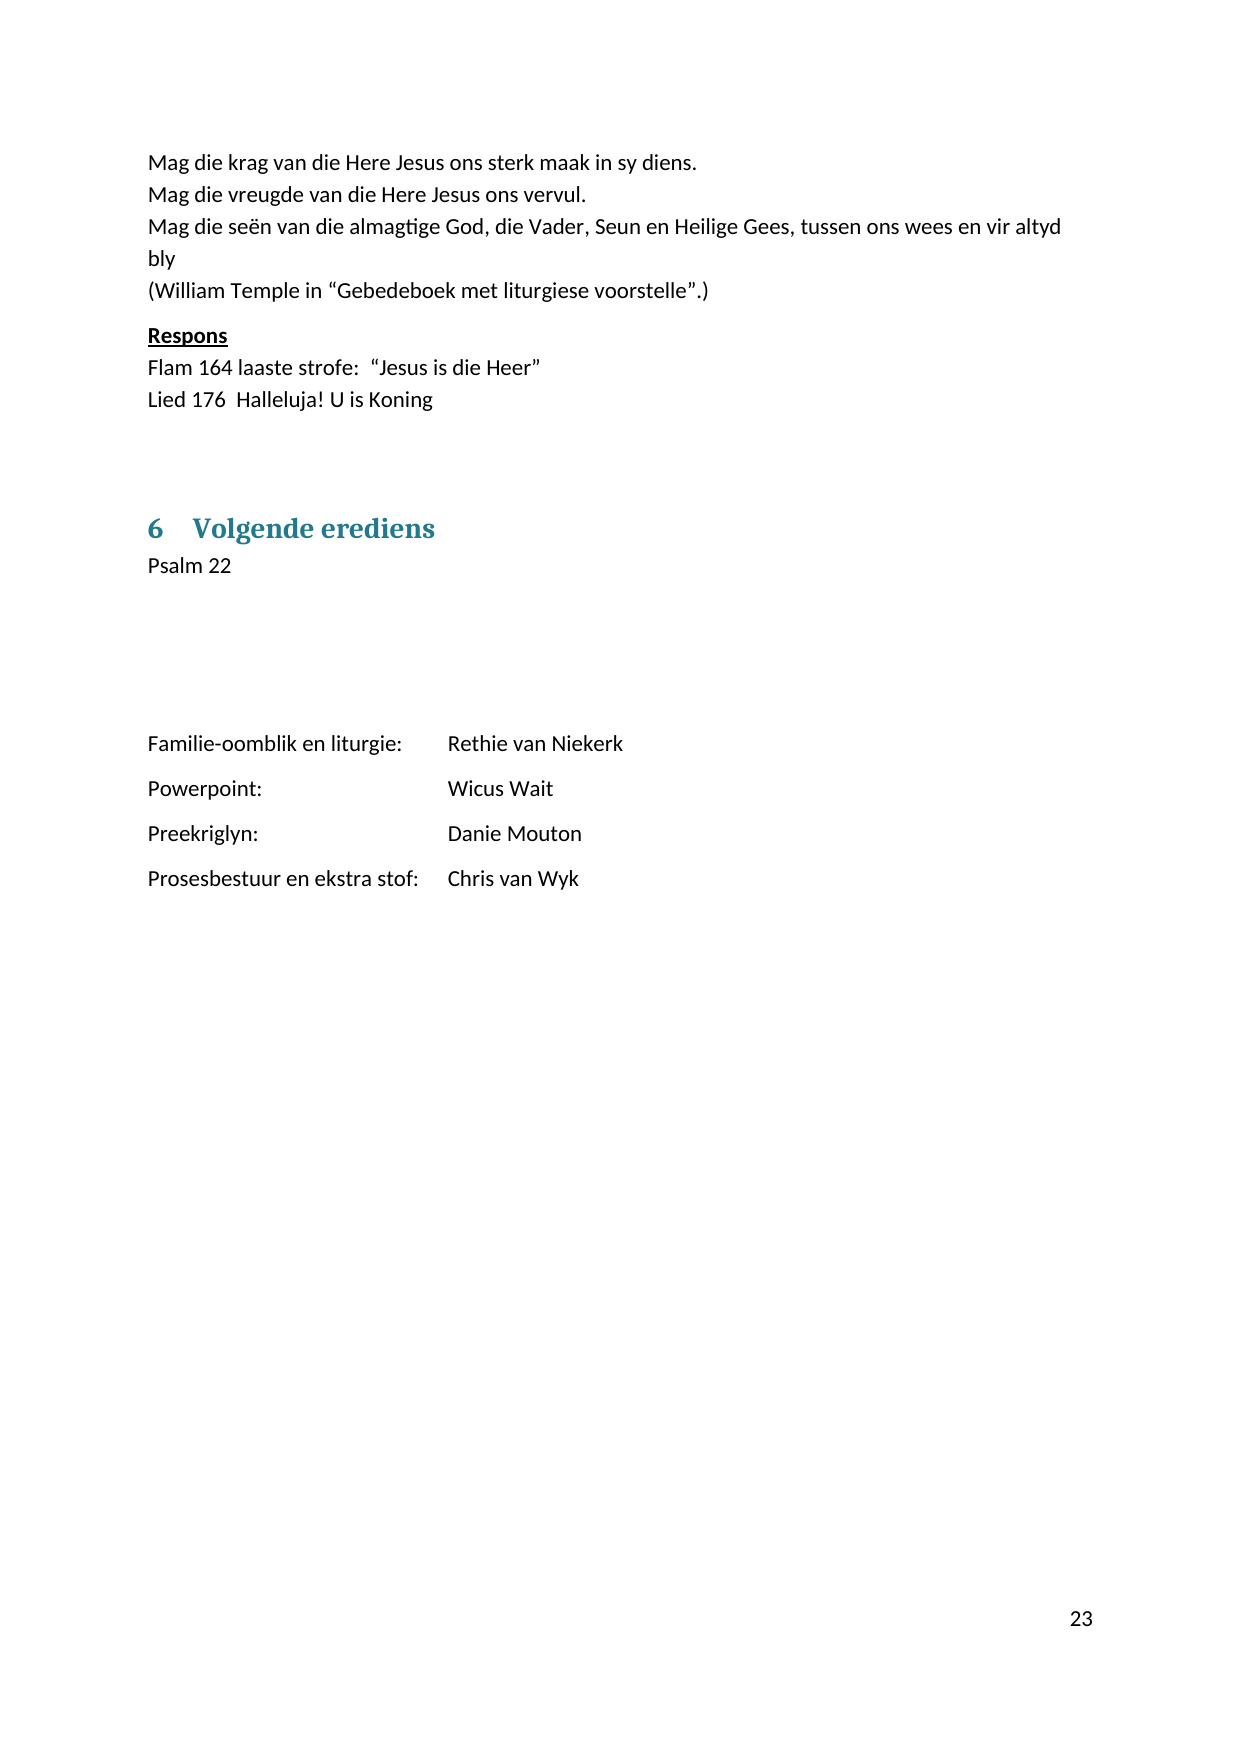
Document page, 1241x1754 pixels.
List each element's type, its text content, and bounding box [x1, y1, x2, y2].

text Psalm 22 [148, 551, 1093, 579]
text (William Temple in “Gebedeboek met liturgiese voorstelle”.) [148, 276, 1093, 304]
text Preekriglyn: Danie Mouton [148, 819, 1093, 847]
text Mag die krag van die Here Jesus ons sterk maak in sy diens. [148, 148, 1093, 176]
text Mag die seën van die almagtige God, die Vader, Seun en Heilige Gees, tussen ons wees en vir altyd bly [148, 212, 1093, 272]
text Mag die vreugde van die Here Jesus ons vervul. [148, 180, 1093, 208]
text Prosesbestuur en ekstra stof: Chris van Wyk [148, 864, 1093, 892]
text Lied 176 Halleluja! U is Koning [148, 385, 1093, 413]
subtitle Volgende erediens [148, 512, 1093, 546]
text Respons [148, 321, 1093, 349]
text Familie-oomblik en liturgie: Rethie van Niekerk [148, 729, 1093, 758]
text Powerpoint: Wicus Wait [148, 774, 1093, 802]
text Flam 164 laaste strofe: “Jesus is die Heer” [148, 353, 1093, 381]
